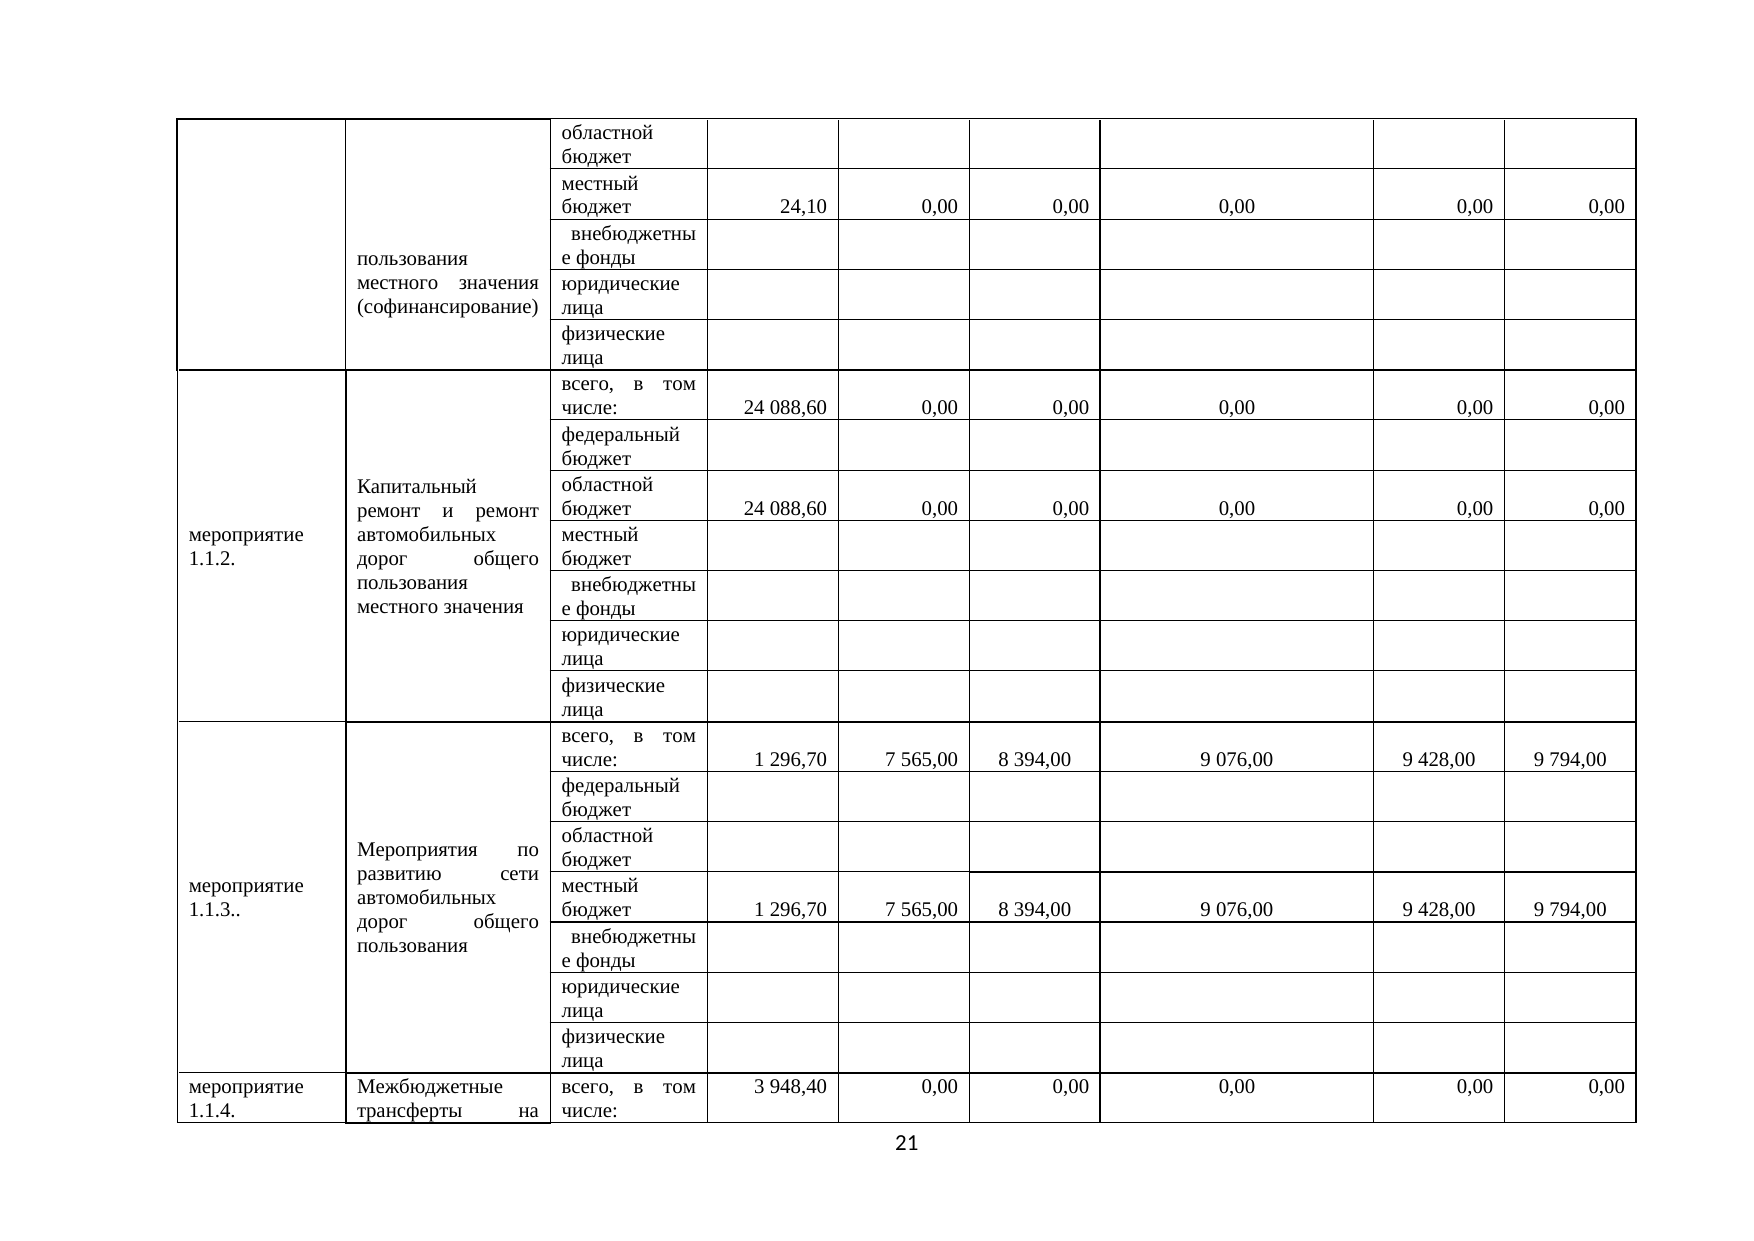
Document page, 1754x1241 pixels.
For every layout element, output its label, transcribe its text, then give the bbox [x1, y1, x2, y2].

table_cell [838, 119, 969, 168]
table_cell [1374, 420, 1504, 469]
table_cell [708, 621, 838, 670]
table_cell [708, 973, 838, 1022]
table_cell 9 428,00 [1374, 723, 1504, 771]
table_cell [1374, 973, 1504, 1022]
table_cell [1101, 521, 1373, 570]
table_cell местный бюджет [551, 521, 707, 570]
table_cell [708, 822, 838, 871]
table_cell [970, 973, 1099, 1022]
table_cell [1374, 671, 1504, 721]
table_cell [1101, 973, 1373, 1022]
table_cell [970, 1023, 1099, 1072]
table_cell [1101, 772, 1373, 821]
table_cell [839, 822, 969, 871]
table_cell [347, 1074, 550, 1122]
table_cell [839, 1023, 969, 1072]
table_cell юридические лица [551, 270, 707, 319]
table_cell 0,00 [839, 169, 969, 218]
table_cell внебюджетные фонды [551, 923, 707, 972]
table_cell 0,00 [1505, 471, 1635, 520]
table_cell [1505, 621, 1635, 670]
table_cell [1374, 822, 1504, 871]
table_cell [1101, 220, 1373, 269]
table_cell 0,00 [1505, 169, 1635, 218]
table_cell 0,00 [1101, 169, 1373, 218]
table_cell [1101, 822, 1373, 871]
table_cell [970, 772, 1099, 821]
table_cell 0,00 [1374, 169, 1504, 218]
table_cell 9 794,00 [1505, 873, 1635, 921]
table_cell [1374, 772, 1504, 821]
table_cell [1374, 320, 1504, 369]
table_cell физические лица [551, 320, 707, 369]
table_cell [969, 119, 1100, 168]
table_cell 9 076,00 [1101, 723, 1373, 771]
table_cell [839, 923, 969, 972]
table_cell [970, 521, 1099, 570]
table_cell [839, 772, 969, 821]
table_cell [970, 270, 1099, 319]
table_cell физические лица [551, 671, 707, 721]
table_cell 0,00 [1101, 371, 1373, 419]
table_cell [1505, 772, 1635, 821]
table_cell [1101, 671, 1373, 721]
table_cell [1505, 1023, 1635, 1072]
table_cell [708, 671, 838, 721]
table_cell [839, 621, 969, 670]
table_cell [1101, 621, 1373, 670]
table_cell [1374, 521, 1504, 570]
table_cell [1504, 119, 1635, 168]
table_cell [1505, 671, 1635, 721]
table_cell юридические лица [551, 621, 707, 670]
table_cell всего, в том числе: [551, 1074, 707, 1122]
table_cell областной бюджет [551, 119, 707, 168]
table_cell [1101, 320, 1373, 369]
table_cell 0,00 [1374, 371, 1504, 419]
table_cell всего, в том числе: [551, 371, 707, 419]
table_cell [1374, 621, 1504, 670]
table_cell [839, 220, 969, 269]
table_cell федеральный бюджет [551, 772, 707, 821]
table_cell [1374, 220, 1504, 269]
table_cell внебюджетные фонды [551, 220, 707, 269]
table_cell [1101, 923, 1373, 972]
table_cell областной бюджет [551, 822, 707, 871]
table_cell [1505, 973, 1635, 1022]
table_cell 0,00 [1101, 471, 1373, 520]
table_cell [1505, 571, 1635, 620]
table_cell [1373, 119, 1504, 168]
table_cell 24 088,60 [708, 471, 838, 520]
table_cell [970, 220, 1099, 269]
table_cell 3 948,40 [708, 1074, 838, 1122]
table_cell [708, 772, 838, 821]
table_cell всего, в том числе: [551, 723, 707, 771]
table_cell 7 565,00 [839, 872, 969, 921]
table_cell 9 794,00 [1505, 723, 1635, 771]
table_cell 0,00 [1101, 1074, 1373, 1122]
table_cell [1505, 822, 1635, 871]
table_cell [970, 671, 1099, 721]
table_cell 0,00 [1505, 1074, 1635, 1122]
table_cell 9 076,00 [1101, 873, 1373, 921]
table_cell [708, 420, 838, 469]
table_cell [1101, 270, 1373, 319]
table_cell [839, 270, 969, 319]
table_cell местный бюджет [551, 169, 707, 218]
table_cell 0,00 [1505, 371, 1635, 419]
table_cell 0,00 [970, 169, 1099, 218]
table_cell областной бюджет [551, 471, 707, 520]
table_cell [970, 571, 1099, 620]
table_cell [1374, 923, 1504, 972]
table_cell 24,10 [708, 169, 838, 218]
table_cell [970, 621, 1099, 670]
table_cell [970, 420, 1099, 469]
table_cell мероприятие 1.1.3.. [178, 722, 345, 1072]
table_cell [839, 973, 969, 1022]
table_cell 0,00 [839, 471, 969, 520]
table_cell физические лица [551, 1023, 707, 1072]
table_cell юридические лица [551, 973, 707, 1022]
table_cell [970, 923, 1099, 972]
table_cell 24 088,60 [708, 371, 838, 419]
table_cell 7 565,00 [839, 723, 969, 771]
table_cell 0,00 [839, 371, 969, 419]
table_cell [708, 521, 838, 570]
table_cell [1374, 1023, 1504, 1072]
table_cell 0,00 [970, 1074, 1099, 1122]
table_cell 8 394,00 [970, 723, 1099, 771]
table_cell [839, 571, 969, 620]
table_cell [708, 1023, 838, 1072]
table_cell [839, 420, 969, 469]
table_cell федеральный бюджет [551, 420, 707, 469]
table_cell [1101, 571, 1373, 620]
table_cell [1505, 320, 1635, 369]
table_cell 0,00 [1374, 471, 1504, 520]
table_cell мероприятие 1.1.4. [178, 1073, 345, 1122]
table_cell [1101, 420, 1373, 469]
table_cell [1505, 923, 1635, 972]
table_cell [708, 270, 838, 319]
table_cell [1505, 521, 1635, 570]
table_cell [970, 822, 1099, 871]
table_cell [1505, 270, 1635, 319]
table_cell [708, 923, 838, 972]
table_cell 0,00 [970, 371, 1099, 419]
table_cell местный бюджет [551, 872, 707, 921]
table_cell [1101, 1023, 1373, 1072]
table_cell Капитальный ремонт и ремонт автомобильных дорог общего пользования местного значения [347, 371, 550, 721]
table_cell [1505, 420, 1635, 469]
table_cell [708, 320, 838, 369]
table_cell [839, 671, 969, 721]
table_cell 1 296,70 [708, 872, 838, 921]
table_cell [970, 320, 1099, 369]
table_cell [1505, 220, 1635, 269]
table_cell мероприятие 1.1.2. [178, 370, 345, 721]
table_cell [708, 220, 838, 269]
table_cell [707, 119, 838, 168]
table_cell 0,00 [970, 471, 1099, 520]
table_cell [839, 521, 969, 570]
table_cell 0,00 [1374, 1074, 1504, 1122]
table_cell [1100, 119, 1373, 168]
table_cell 9 428,00 [1374, 873, 1504, 921]
table_cell [708, 571, 838, 620]
table_cell [1374, 270, 1504, 319]
table_cell [839, 320, 969, 369]
table_cell 1 296,70 [708, 723, 838, 771]
table_cell 0,00 [839, 1074, 969, 1122]
table_cell Мероприятия по развитию сети автомобильных дорог общего пользования [347, 723, 550, 1072]
table_cell 8 394,00 [970, 873, 1099, 921]
table_cell внебюджетные фонды [551, 571, 707, 620]
table_cell [1374, 571, 1504, 620]
